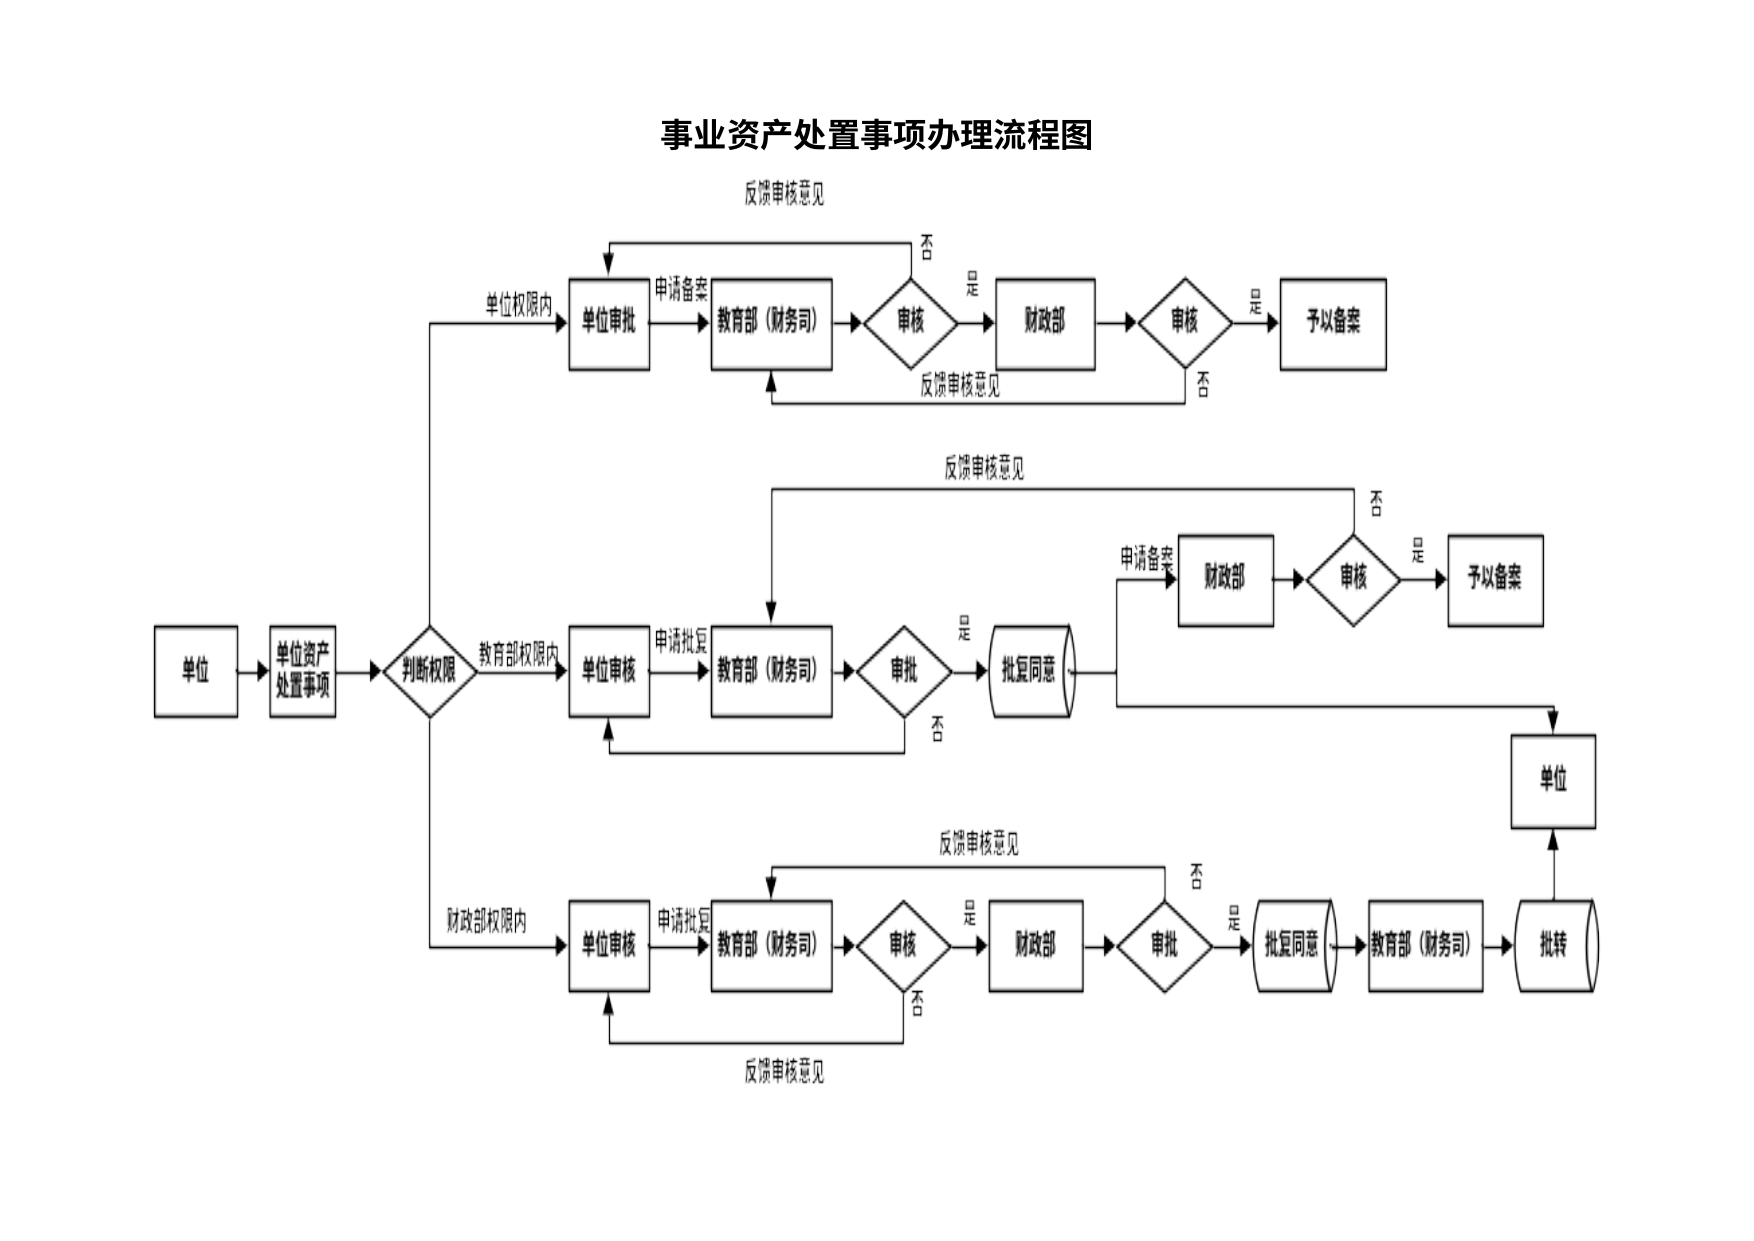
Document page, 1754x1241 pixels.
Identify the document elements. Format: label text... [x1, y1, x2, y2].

text 事业资产处置事项办理流程图 [150, 100, 1604, 165]
